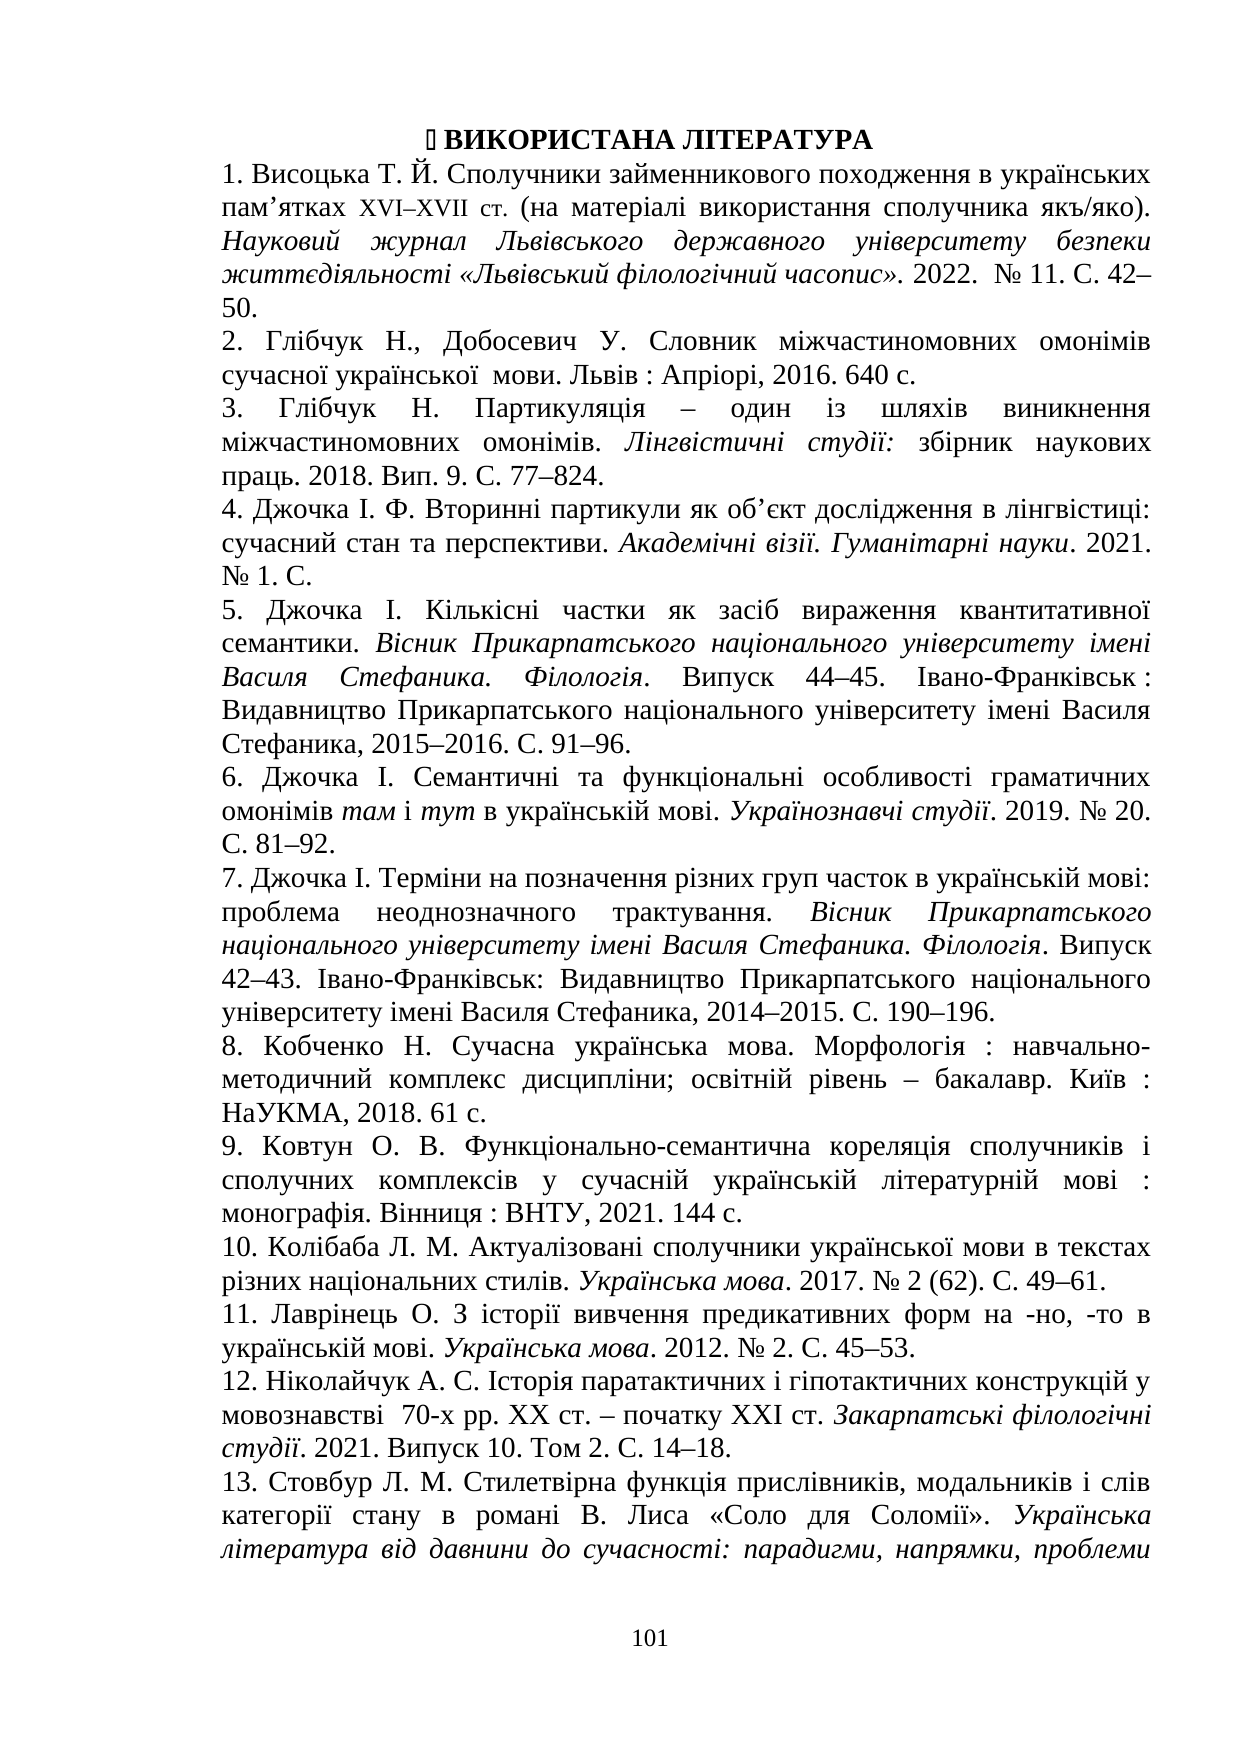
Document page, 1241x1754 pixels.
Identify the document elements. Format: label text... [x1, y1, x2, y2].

text 10. Колібаба Л. М. Актуалізовані сполучники української мови в текстах різних національних стилів. Українська мова. 2017. № 2 (62). С. 49–61. [221, 1229, 1152, 1296]
text 7. Джочка І. Терміни на позначення різних груп часток в українській мові: проблема неоднозначного трактування. Вісник Прикарпатського національного університету імені Василя Стефаника. Філологія. Випуск 42–43. Івано-Франківськ: Видавництво Прикарпатського національного університету імені Василя Стефаника, 2014–2015. С. 190–196. [221, 860, 1152, 1028]
text 1. Висоцька Т. Й. Сполучники займенникового походження в українських пам’ятках XVI–XVII ст. (на матеріалі використання сполучника якъ/яко). Науковий журнал Львівського державного університету безпеки життєдіяльності «Львівський філологічний часопис». 2022. № 11. С. 42–50. [221, 156, 1152, 323]
text 8. Кобченко Н. Сучасна українська мова. Морфологія : навчально-методичний комплекс дисципліни; освітній рівень – бакалавр. Київ : НаУКМА, 2018. 61 с. [221, 1028, 1152, 1128]
text 6. Джочка І. Семантичні та функціональні особливості граматичних омонімів там і тут в українській мові. Українознавчі студії. 2019. № 20. С. 81–92. [221, 759, 1152, 860]
text 4. Джочка І. Ф. Вторинні партикули як об’єкт дослідження в лінгвістиці: сучасний стан та перспективи. Академічні візії. Гуманітарні науки. 2021. № 1. С. [221, 491, 1152, 592]
text 9. Ковтун О. В. Функціонально-семантична кореляція сполучників і сполучних комплексів у сучасній українській літературній мові : монографія. Вінниця : ВНТУ, 2021. 144 с. [221, 1128, 1152, 1229]
text 11. Лаврінець О. З історії вивчення предикативних форм на -но, -то в українській мові. Українська мова. 2012. № 2. С. 45–53. [221, 1296, 1152, 1363]
text 3. Глібчук Н. Партикуляція – один із шляхів виникнення міжчастиномовних омонімів. Лінгвістичні студії: збірник наукових праць. 2018. Вип. 9. С. 77–824. [221, 391, 1152, 491]
text 5. Джочка І. Кількісні частки як засіб вираження квантитативної семантики. Вісник Прикарпатського національного університету імені Василя Стефаника. Філологія. Випуск 44–45. Івано-Франківськ : Видавництво Прикарпатського національного університету імені Василя Стефаника, 2015–2016. С. 91–96. [221, 592, 1152, 759]
text 2. Глібчук Н., Добосевич У. Словник міжчастиномовних омонімів сучасної української мови. Львів : Апріорі, 2016. 640 с. [221, 323, 1152, 391]
text ВИКОРИСТАНА ЛІТЕРАТУРА [148, 122, 1152, 156]
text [221, 1464, 1152, 1564]
text 12. Ніколайчук А. С. Історія паратактичних і гіпотактичних конструкцій у мовознавстві 70-х рр. ХХ ст. – початку ХХІ ст. Закарпатські філологічні студії. 2021. Випуск 10. Том 2. С. 14–18. [221, 1363, 1152, 1464]
